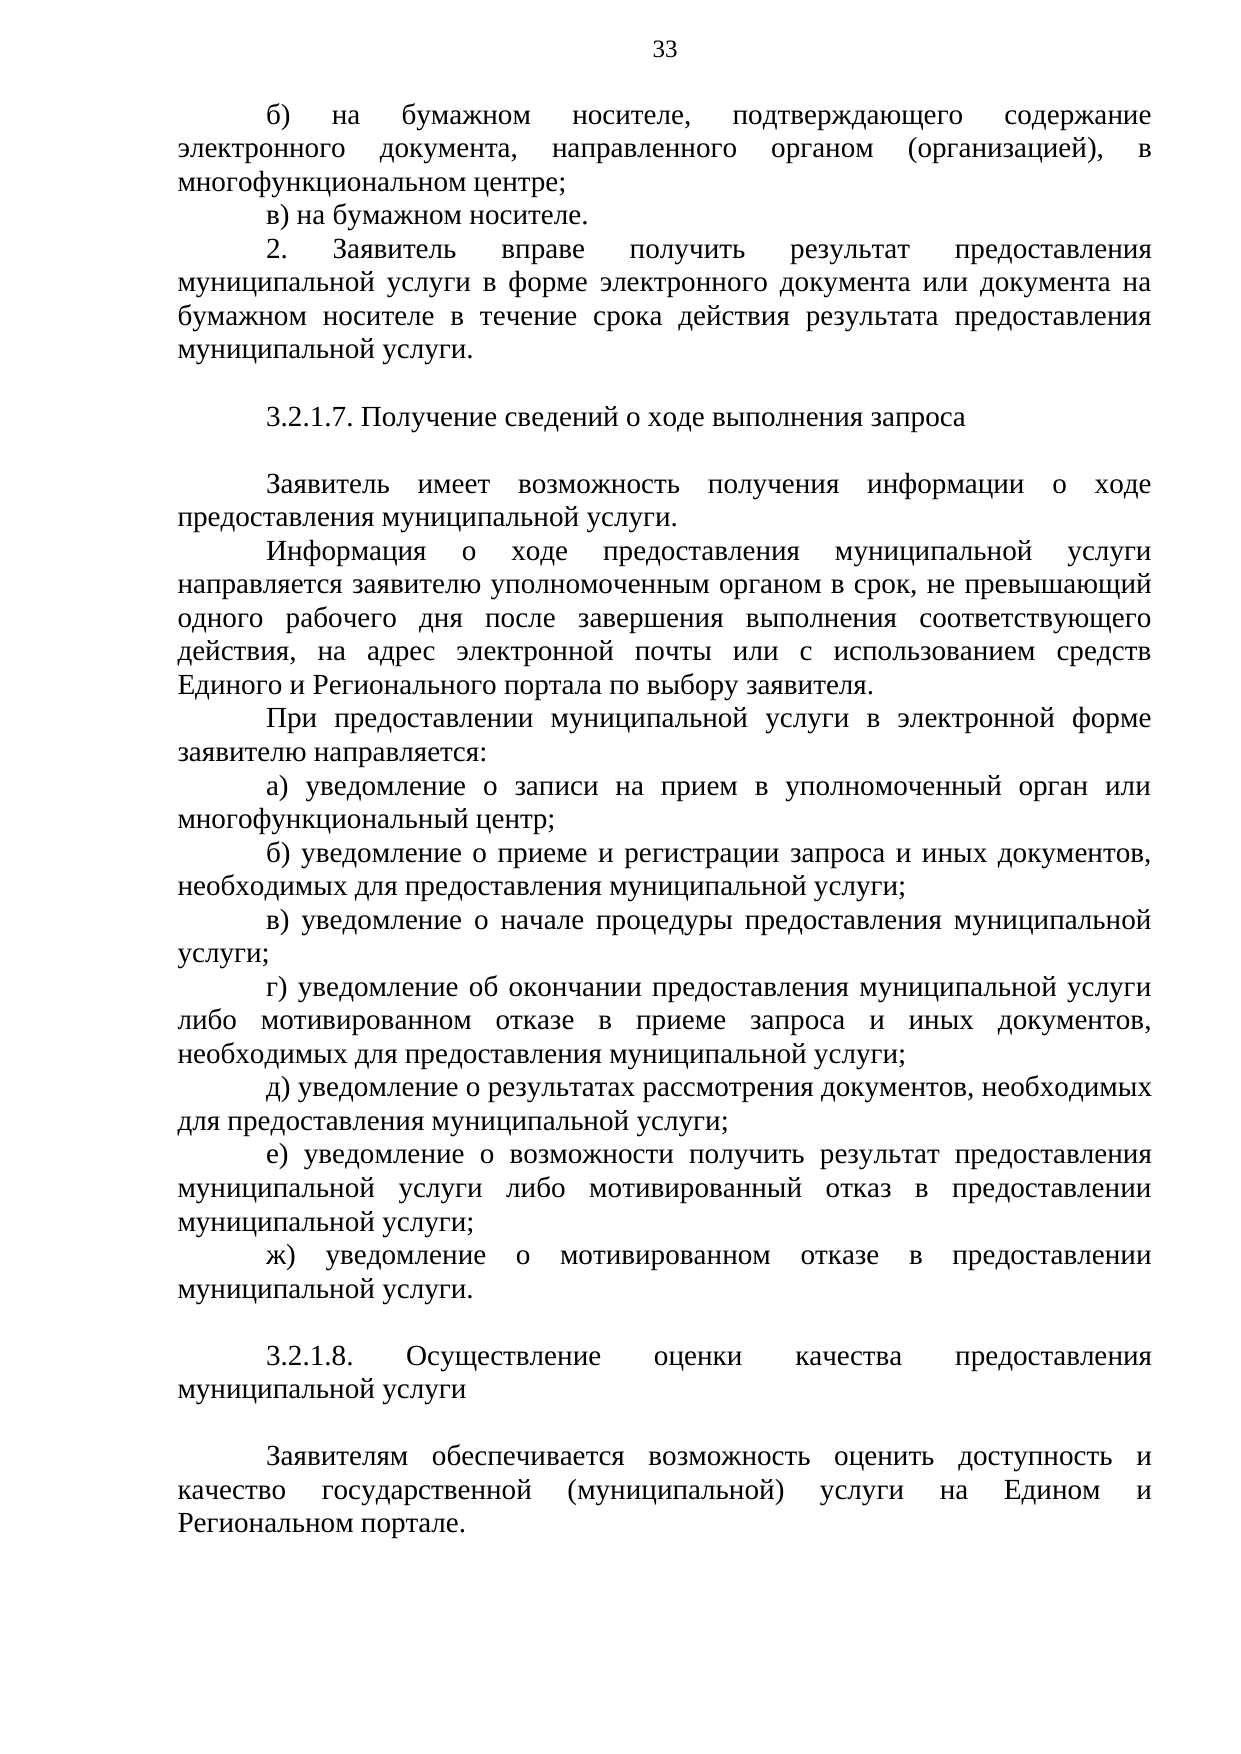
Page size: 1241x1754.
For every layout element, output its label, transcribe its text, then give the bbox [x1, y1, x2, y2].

text Заявитель имеет возможность получения информации о ходе предоставления муниципальной услуги. [177, 466, 1152, 533]
text б) уведомление о приеме и регистрации запроса и иных документов, необходимых для предоставления муниципальной услуги; [177, 835, 1152, 902]
text б) на бумажном носителе, подтверждающего содержание электронного документа, направленного органом (организацией), в многофункциональном центре; [177, 97, 1152, 197]
text При предоставлении муниципальной услуги в электронной форме заявителю направляется: [177, 701, 1152, 768]
text е) уведомление о возможности получить результат предоставления муниципальной услуги либо мотивированный отказ в предоставлении муниципальной услуги; [177, 1137, 1152, 1237]
text д) уведомление о результатах рассмотрения документов, необходимых для предоставления муниципальной услуги; [177, 1069, 1152, 1137]
text 3.2.1.8. Осуществление оценки качества предоставления муниципальной услуги [177, 1338, 1152, 1405]
text ж) уведомление о мотивированном отказе в предоставлении муниципальной услуги. [177, 1237, 1152, 1304]
text Информация о ходе предоставления муниципальной услуги направляется заявителю уполномоченным органом в срок, не превышающий одного рабочего дня после завершения выполнения соответствующего действия, на адрес электронной почты или с использованием средств Единого и Регионального портала по выбору заявителя. [177, 533, 1152, 701]
text в) уведомление о начале процедуры предоставления муниципальной услуги; [177, 902, 1152, 969]
text 3.2.1.7. Получение сведений о ходе выполнения запроса [177, 399, 1152, 432]
text г) уведомление об окончании предоставления муниципальной услуги либо мотивированном отказе в приеме запроса и иных документов, необходимых для предоставления муниципальной услуги; [177, 969, 1152, 1069]
text 2. Заявитель вправе получить результат предоставления муниципальной услуги в форме электронного документа или документа на бумажном носителе в течение срока действия результата предоставления муниципальной услуги. [177, 231, 1152, 365]
text а) уведомление о записи на прием в уполномоченный орган или многофункциональный центр; [177, 768, 1152, 835]
text в) на бумажном носителе. [177, 197, 1152, 231]
text Заявителям обеспечивается возможность оценить доступность и качество государственной (муниципальной) услуги на Едином и Региональном портале. [177, 1438, 1152, 1539]
